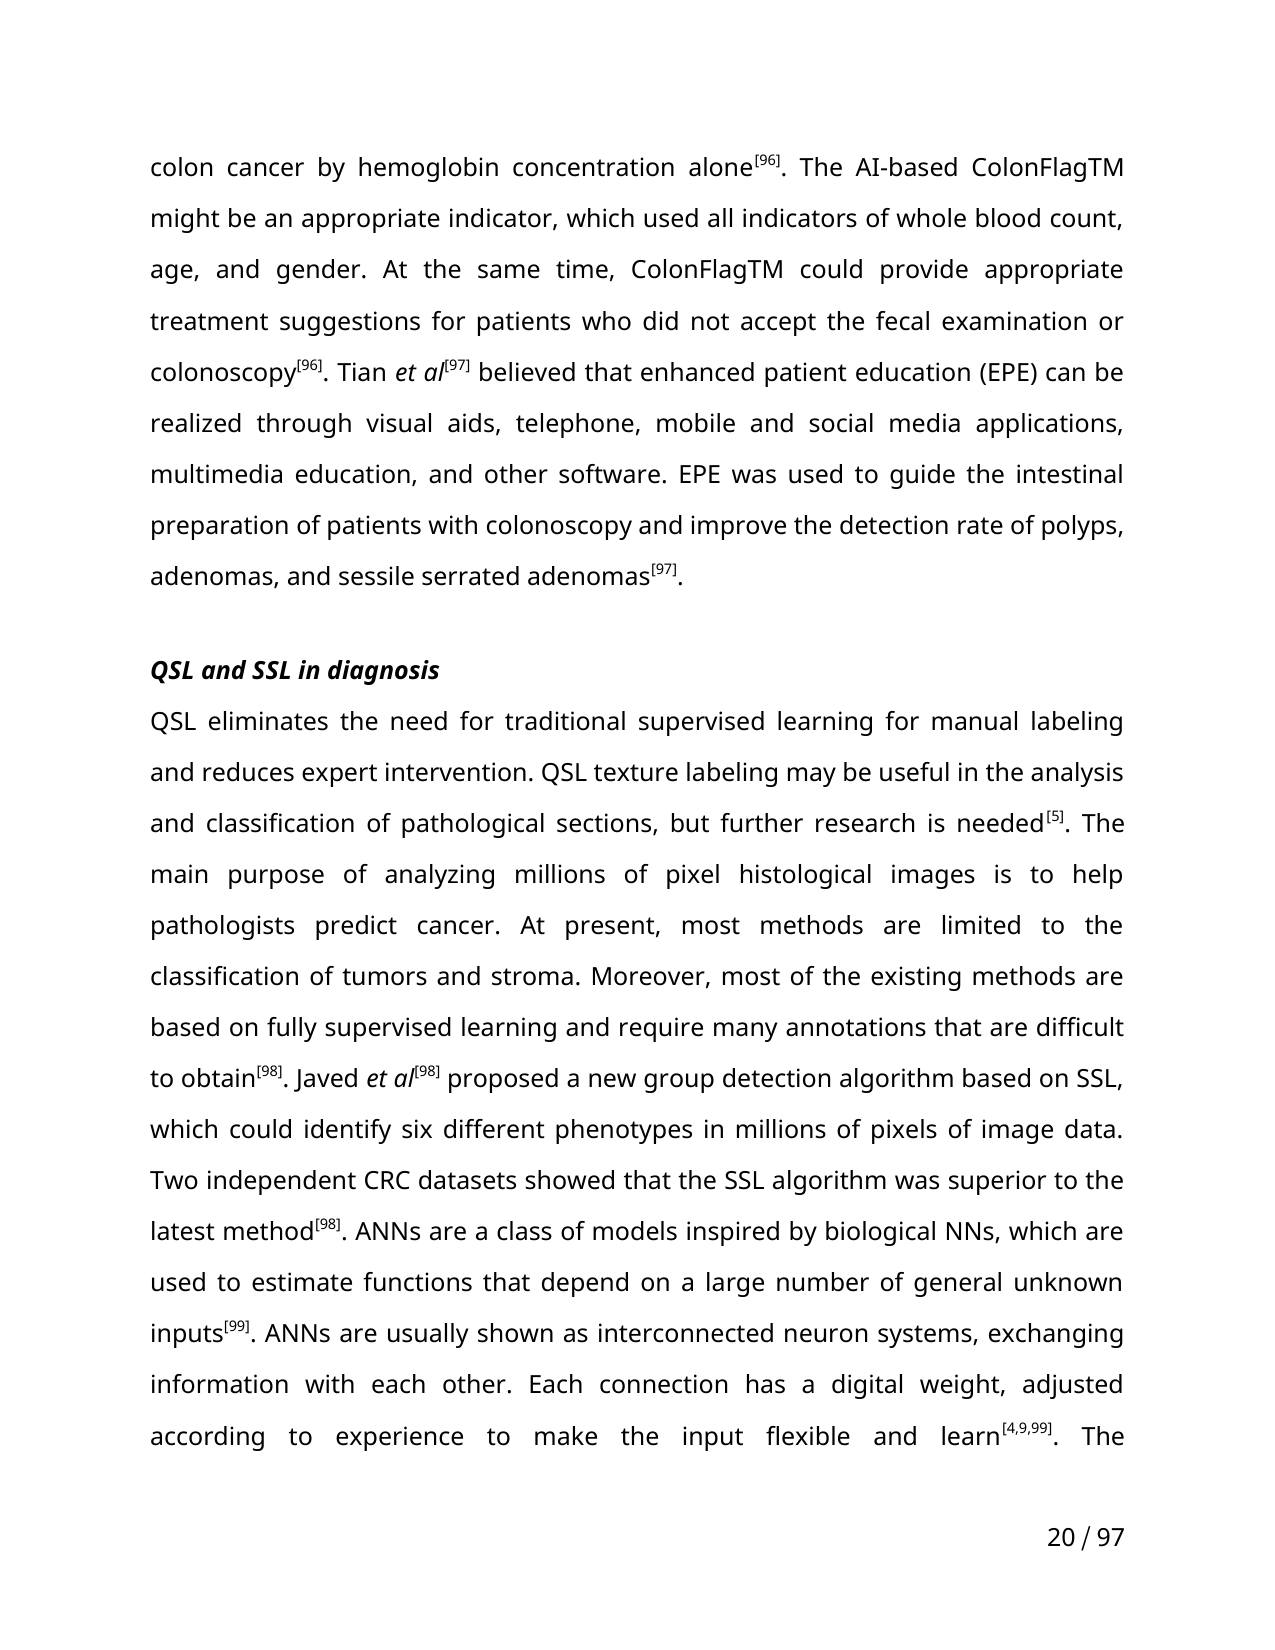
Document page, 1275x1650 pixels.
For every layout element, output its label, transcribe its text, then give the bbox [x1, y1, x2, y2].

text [150, 703, 1125, 1452]
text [150, 150, 1125, 592]
text QSL and SSL in diagnosis [150, 652, 1125, 687]
